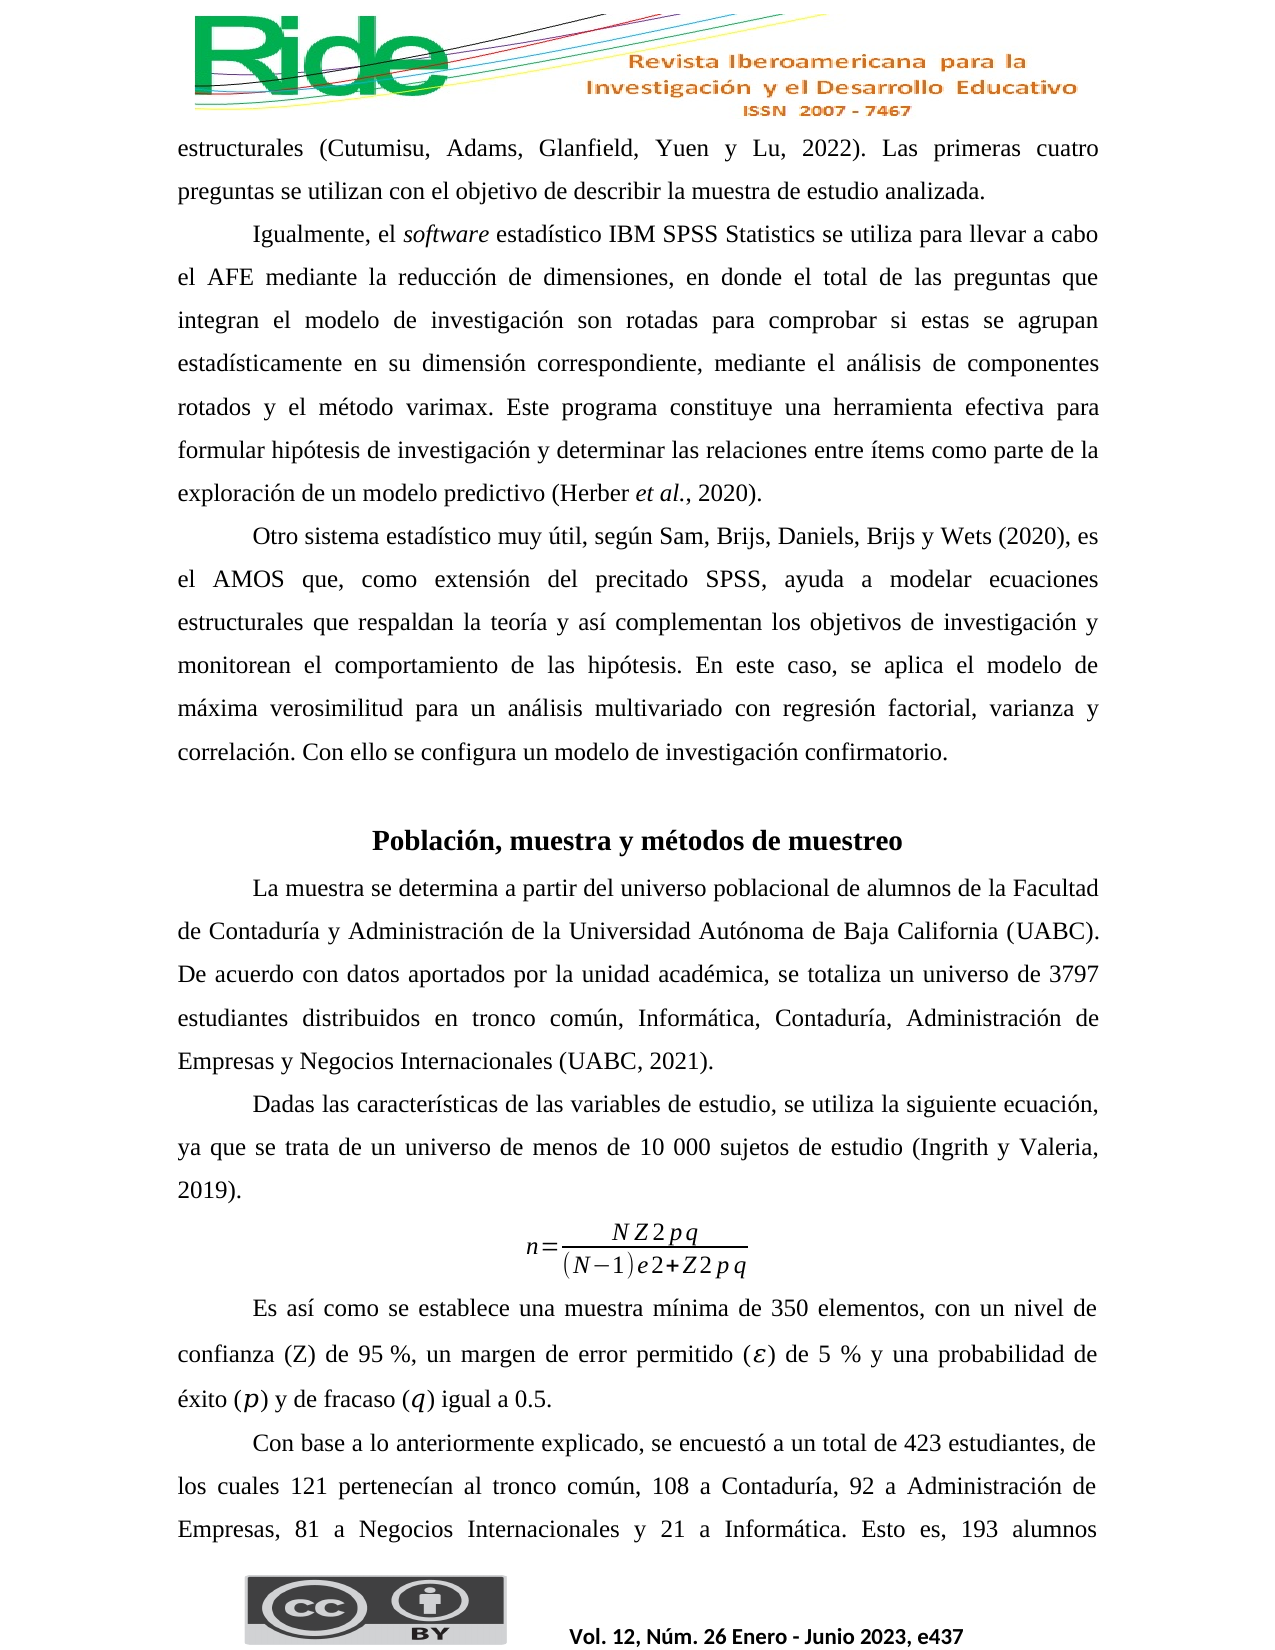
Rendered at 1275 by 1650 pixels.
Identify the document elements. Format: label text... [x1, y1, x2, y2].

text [177, 1428, 1098, 1543]
text Igualmente, el software estadístico IBM SPSS Statistics se utiliza para llevar a cabo el AFE mediante la reducción de dimensiones, en donde el total de las preguntas que integran el modelo de investigación son rotadas para comprobar si estas se agrupan estadísticamente en su dimensión correspondiente, mediante el análisis de componentes rotados y el método varimax. Este programa constituye una herramienta efectiva para formular hipótesis de investigación y determinar las relaciones entre ítems como parte de la exploración de un modelo predictivo (Herber et al., 2020). [177, 219, 1100, 507]
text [177, 133, 1100, 205]
subtitle Población, muestra y métodos de muestreo [177, 823, 1098, 856]
text Otro sistema estadístico muy útil, según Sam, Brijs, Daniels, Brijs y Wets (2020), es el AMOS que, como extensión del precitado SPSS, ayuda a modelar ecuaciones estructurales que respaldan la teoría y así complementan los objetivos de investigación y monitorean el comportamiento de las hipótesis. En este caso, se aplica el modelo de máxima verosimilitud para un análisis multivariado con regresión factorial, varianza y correlación. Con ello se configura un modelo de investigación confirmatorio. [177, 521, 1100, 765]
picture [244, 1575, 507, 1645]
text La muestra se determina a partir del universo poblacional de alumnos de la Facultad de Contaduría y Administración de la Universidad Autónoma de Baja California (UABC). De acuerdo con datos aportados por la unidad académica, se totaliza un universo de 3797 estudiantes distribuidos en tronco común, Informática, Contaduría, Administración de Empresas y Negocios Internacionales (UABC, 2021). [177, 873, 1100, 1074]
picture [194, 14, 1081, 119]
text Dadas las características de las variables de estudio, se utiliza la siguiente ecuación, ya que se trata de un universo de menos de 10 000 sujetos de estudio (Ingrith y Valeria, 2019). [177, 1089, 1100, 1204]
text Es así como se establece una muestra mínima de 350 elementos, con un nivel de confianza (Z) de 95 %, un margen de error permitido (𝜀) de 5 % y una probabilidad de éxito (𝑝) y de fracaso (𝑞) igual a 0.5. [177, 1293, 1098, 1413]
